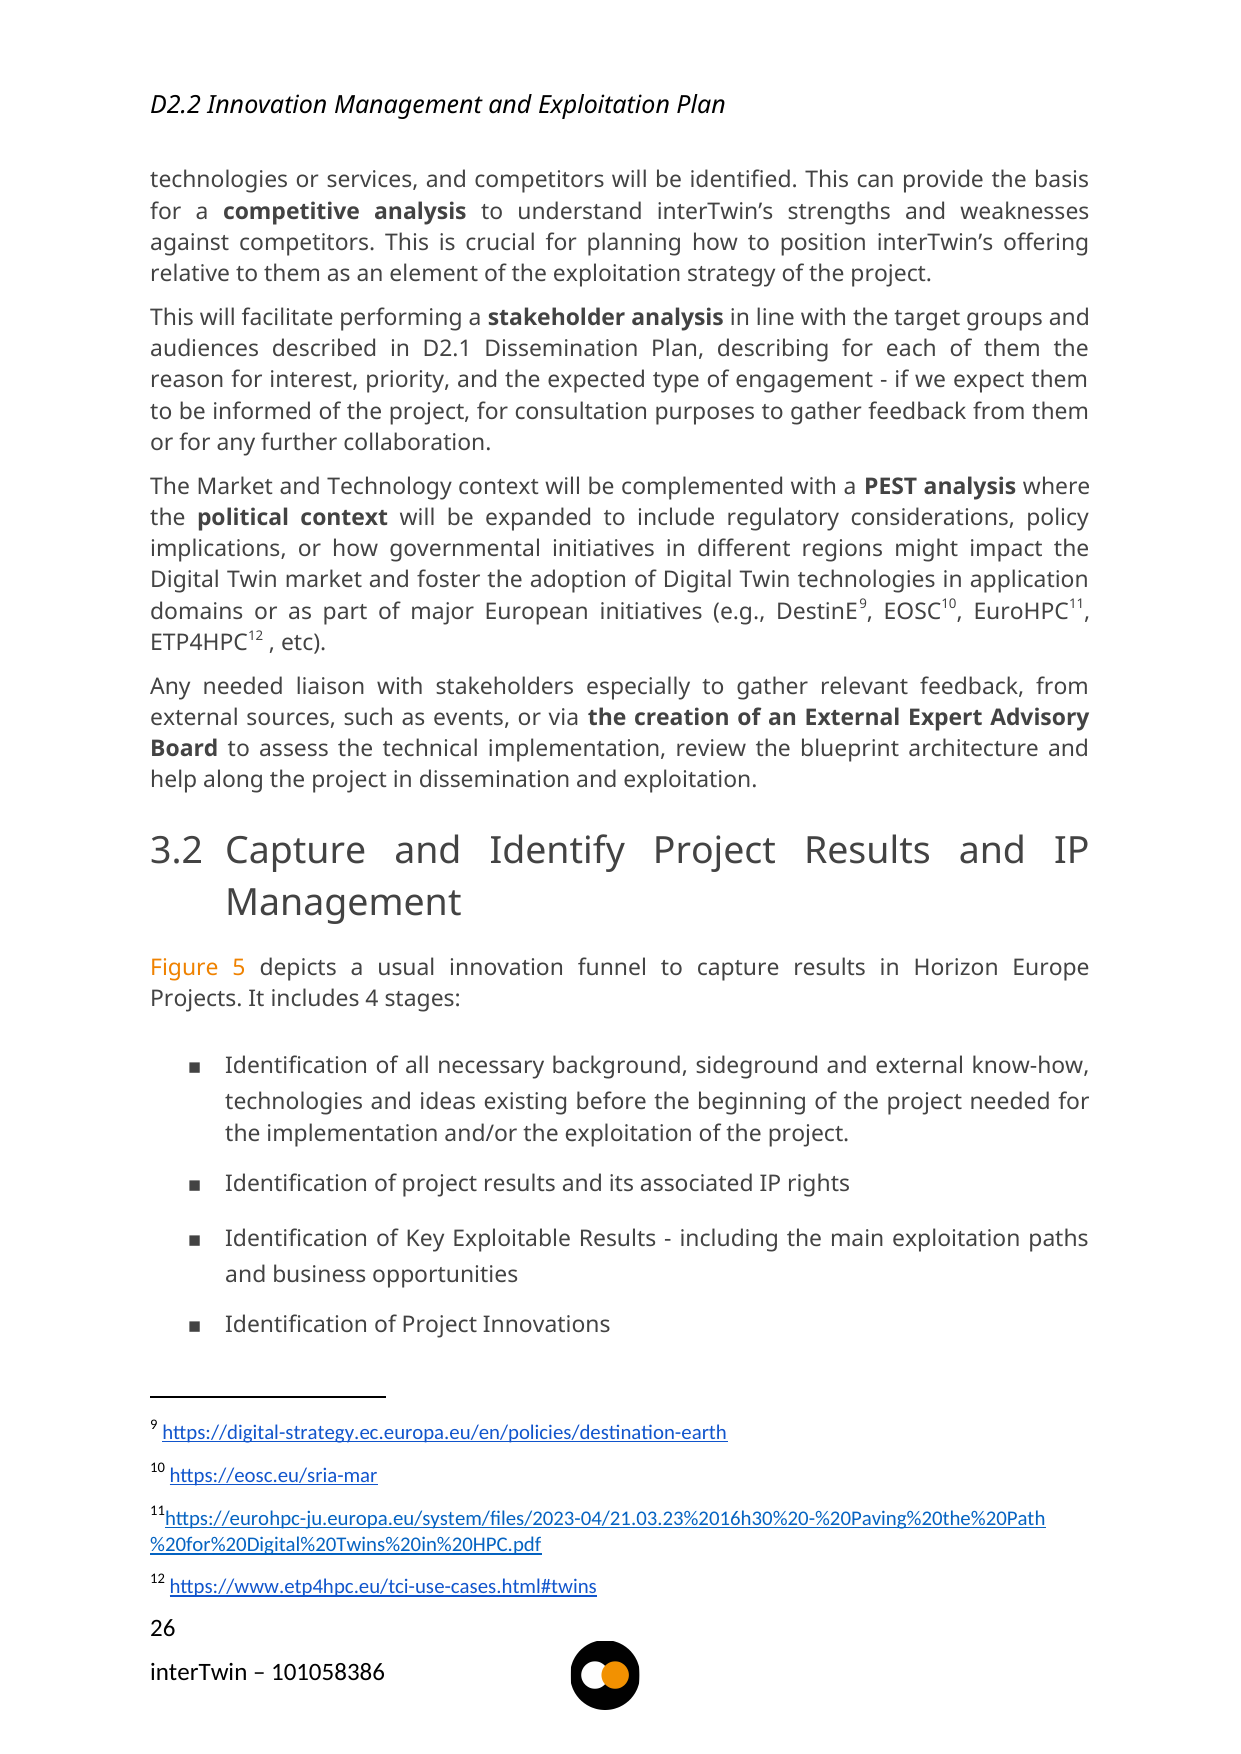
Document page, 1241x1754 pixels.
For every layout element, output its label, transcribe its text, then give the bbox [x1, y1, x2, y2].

list Identification of all necessary background, sideground and external know-how, technologies and ideas existing before the beginning of the project needed for the implementation and/or the exploitation of the project. [187, 1042, 1090, 1148]
text This will facilitate performing a stakeholder analysis in line with the target groups and audiences described in D2.1 Dissemination Plan, describing for each of them the reason for interest, priority, and the expected type of engagement - if we expect them to be informed of the project, for consultation purposes to gather feedback from them or for any further collaboration. [150, 301, 1090, 457]
text The Market and Technology context will be complemented with a PEST analysis where the political context will be expanded to include regulatory considerations, policy implications, or how governmental initiatives in different regions might impact the Digital Twin market and foster the adoption of Digital Twin technologies in application domains or as part of major European initiatives (e.g., DestinE, EOSC, EuroHPC, ETP4HPC , etc). [150, 469, 1090, 657]
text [150, 163, 1090, 288]
subtitle Capture and Identify Project Results and IP Management [150, 824, 1090, 926]
list Identification of Key Exploitable Results - including the main exploitation paths and business opportunities [187, 1215, 1090, 1289]
text Any needed liaison with stakeholders especially to gather relevant feedback, from external sources, such as events, or via the creation of an External Expert Advisory Board to assess the technical implementation, review the blueprint architecture and help along the project in dissemination and exploitation. [150, 669, 1090, 794]
picture [570, 1641, 640, 1710]
list Identification of Project Innovations [187, 1302, 1090, 1344]
list Identification of project results and its associated IP rights [187, 1160, 1090, 1203]
text Figure 5 depicts a usual innovation funnel to capture results in Horizon Europe Projects. It includes 4 stages: [150, 951, 1090, 1013]
